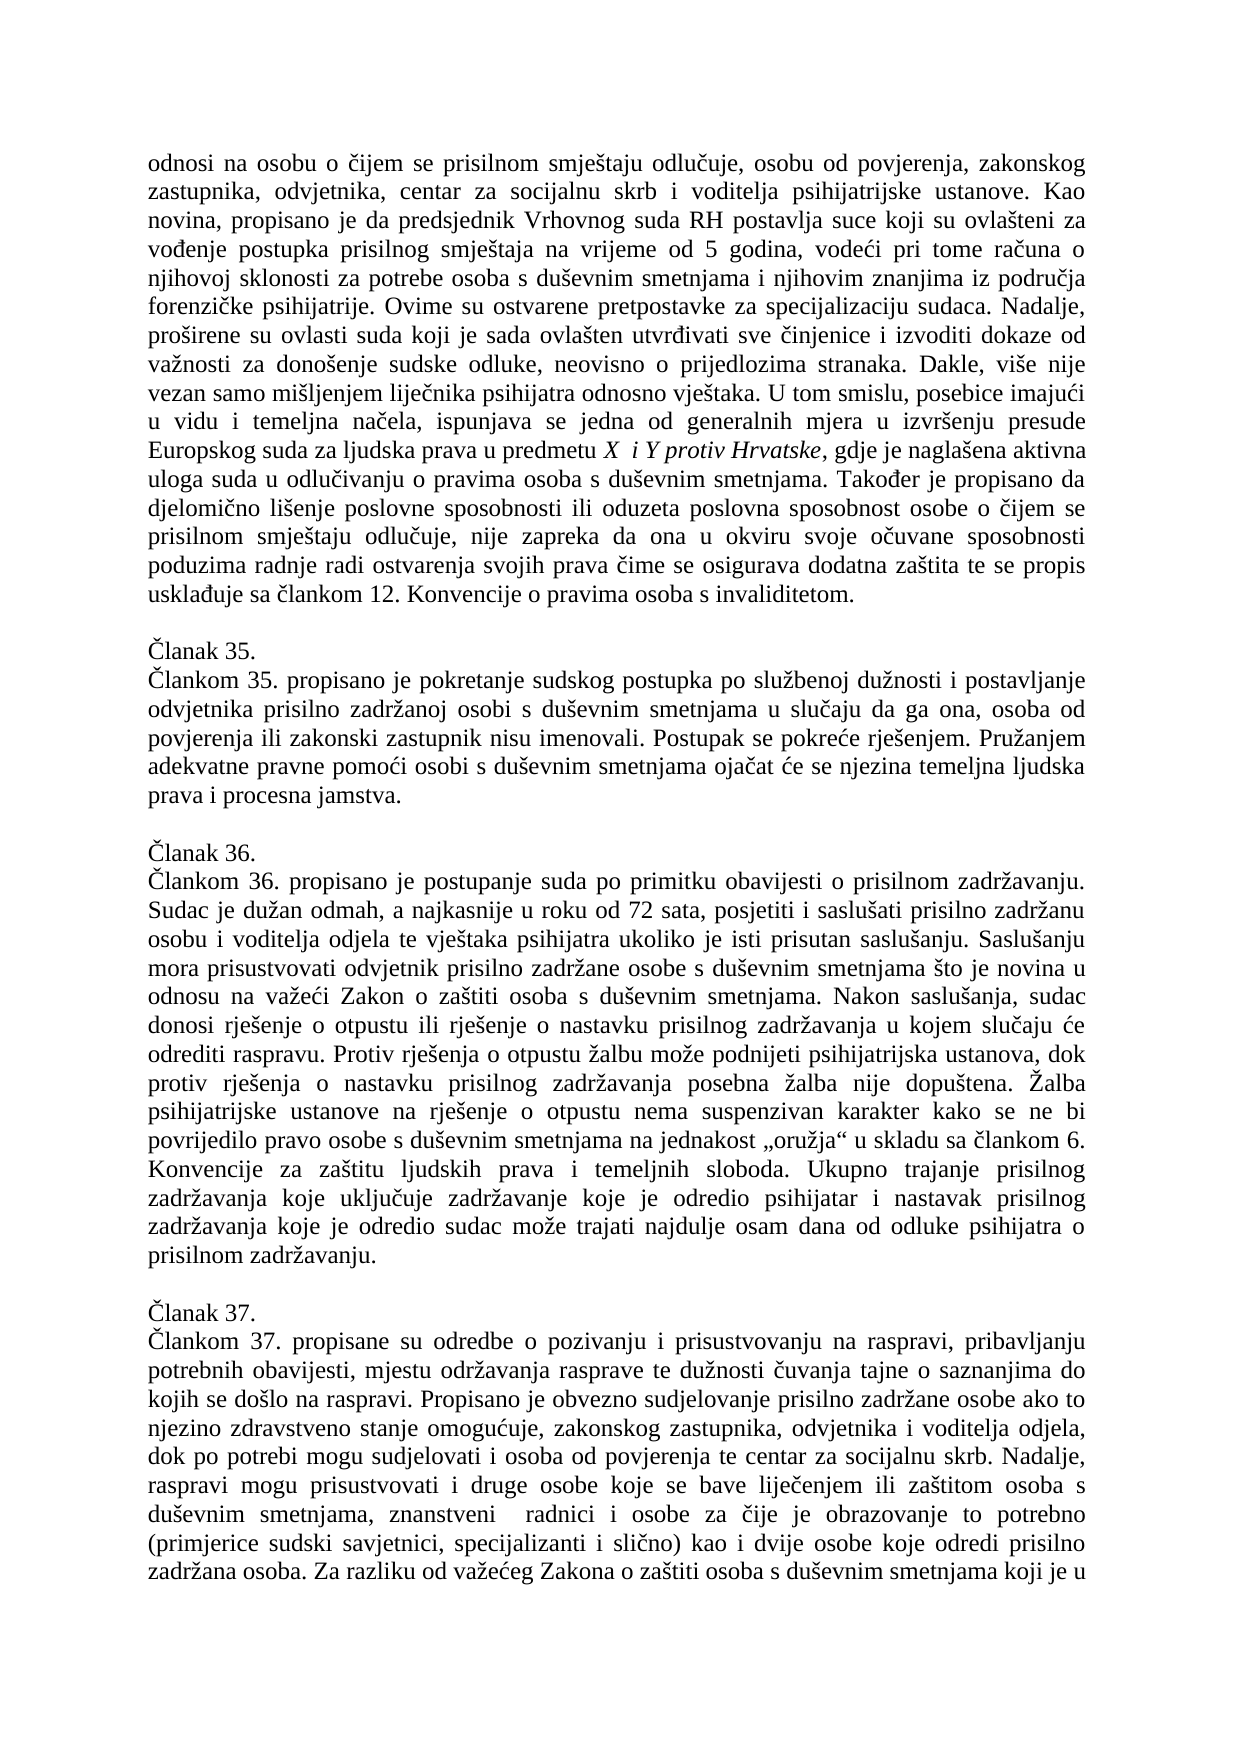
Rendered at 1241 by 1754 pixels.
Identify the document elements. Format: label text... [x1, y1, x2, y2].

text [148, 1326, 1087, 1585]
text Članak 37. [148, 1298, 1087, 1326]
text Člankom 36. propisano je postupanje suda po primitku obavijesti o prisilnom zadržavanju. Sudac je dužan odmah, a najkasnije u roku od 72 sata, posjetiti i saslušati prisilno zadržanu osobu i voditelja odjela te vještaka psihijatra ukoliko je isti prisutan saslušanju. Saslušanju mora prisustvovati odvjetnik prisilno zadržane osobe s duševnim smetnjama što je novina u odnosu na važeći Zakon o zaštiti osoba s duševnim smetnjama. Nakon saslušanja, sudac donosi rješenje o otpustu ili rješenje o nastavku prisilnog zadržavanja u kojem slučaju će odrediti raspravu. Protiv rješenja o otpustu žalbu može podnijeti psihijatrijska ustanova, dok protiv rješenja o nastavku prisilnog zadržavanja posebna žalba nije dopuštena. Žalba psihijatrijske ustanove na rješenje o otpustu nema suspenzivan karakter kako se ne bi povrijedilo pravo osobe s duševnim smetnjama na jednakost „oružja“ u skladu sa člankom 6. Konvencije za zaštitu ljudskih prava i temeljnih sloboda. Ukupno trajanje prisilnog zadržavanja koje uključuje zadržavanje koje je odredio psihijatar i nastavak prisilnog zadržavanja koje je odredio sudac može trajati najdulje osam dana od odluke psihijatra o prisilnom zadržavanju. [148, 866, 1087, 1269]
text Člankom 35. propisano je pokretanje sudskog postupka po službenoj dužnosti i postavljanje odvjetnika prisilno zadržanoj osobi s duševnim smetnjama u slučaju da ga ona, osoba od povjerenja ili zakonski zastupnik nisu imenovali. Postupak se pokreće rješenjem. Pružanjem adekvatne pravne pomoći osobi s duševnim smetnjama ojačat će se njezina temeljna ljudska prava i procesna jamstva. [148, 665, 1087, 809]
text Članak 36. [148, 838, 1087, 866]
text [148, 148, 1087, 608]
text Članak 35. [148, 636, 1087, 665]
